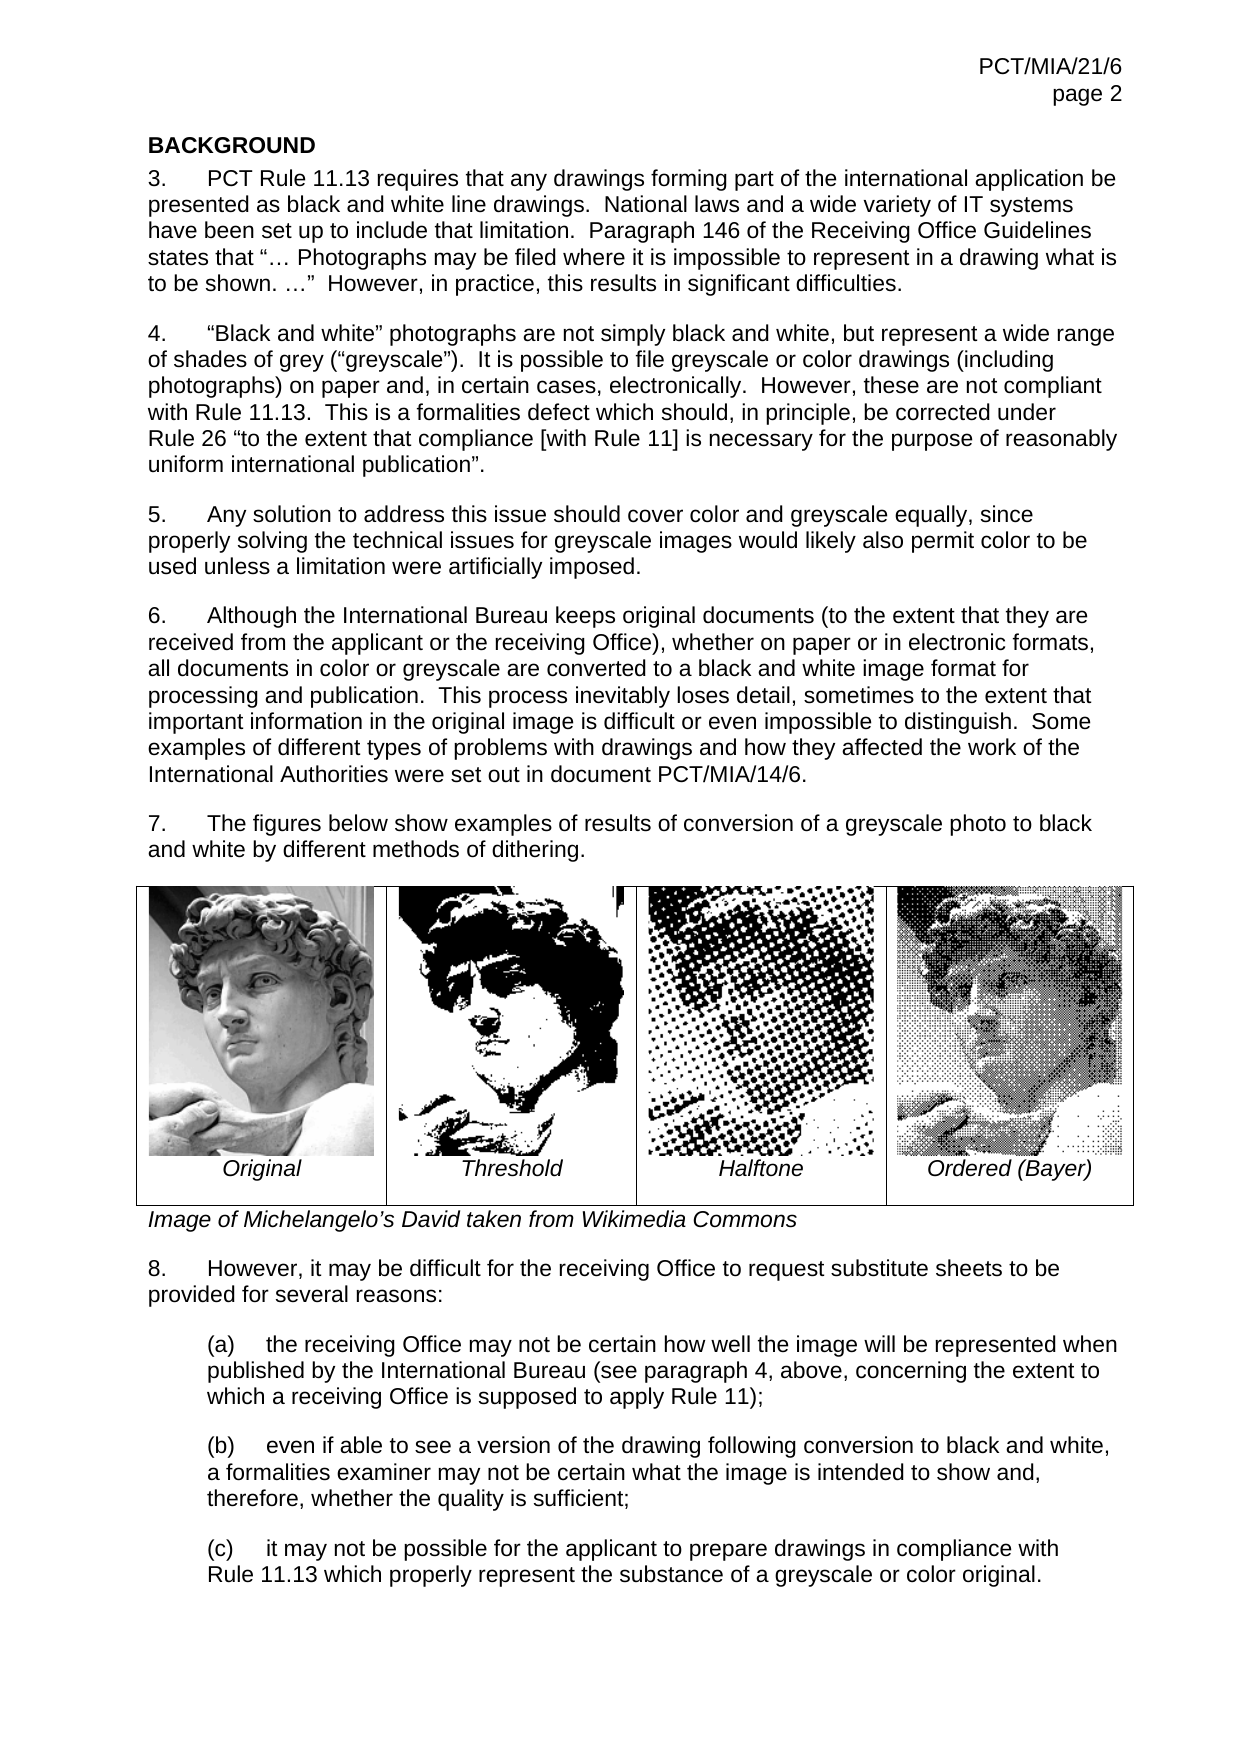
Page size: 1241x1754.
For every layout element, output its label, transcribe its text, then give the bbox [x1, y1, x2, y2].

text “Black and white” photographs are not simply black and white, but represent a wide range of shades of grey (“greyscale”). It is possible to file greyscale or color drawings (including photographs) on paper and, in certain cases, electronically. However, these are not compliant with Rule 11.13. This is a formalities defect which should, in principle, be corrected under Rule 26 “to the extent that compliance [with Rule 11] is necessary for the purpose of reasonably uniform international publication”. [148, 319, 1122, 478]
picture [398, 886, 624, 1156]
text Any solution to address this issue should cover color and greyscale equally, since properly solving the technical issues for greyscale images would likely also permit color to be used unless a limitation were artificially imposed. [148, 501, 1122, 579]
subtitle Background [148, 132, 1122, 158]
table_header Original [137, 887, 386, 1204]
table_header Ordered (Bayer) [887, 887, 1133, 1204]
picture [148, 886, 374, 1156]
text PCT Rule 11.13 requires that any drawings forming part of the international application be presented as black and white line drawings. National laws and a wide variety of IT systems have been set up to include that limitation. Paragraph 146 of the Receiving Office Guidelines states that “… Photographs may be filed where it is impossible to represent in a drawing what is to be shown. …” However, in practice, this results in significant difficulties. [148, 165, 1122, 297]
text Although the International Bureau keeps original documents (to the extent that they are received from the applicant or the receiving Office), whether on paper or in electronic formats, all documents in color or greyscale are converted to a black and white image format for processing and publication. This process inevitably loses detail, sometimes to the extent that important information in the original image is difficult or even impossible to distinguish. Some examples of different types of problems with drawings and how they affected the work of the International Authorities were set out in document PCT/MIA/14/6. [148, 602, 1122, 787]
table_header Threshold [387, 887, 636, 1204]
picture [897, 886, 1123, 1156]
picture [648, 886, 874, 1156]
text However, it may be difficult for the receiving Office to request substitute sheets to be provided for several reasons: [148, 1255, 1122, 1308]
text The figures below show examples of results of conversion of a greyscale photo to black and white by different methods of dithering. [148, 810, 1122, 863]
list even if able to see a version of the drawing following conversion to black and white, a formalities examiner may not be certain what the image is intended to show and, therefore, whether the quality is sufficient; [207, 1432, 1122, 1512]
table_header Halftone [637, 887, 886, 1204]
list it may not be possible for the applicant to prepare drawings in compliance with Rule 11.13 which properly represent the substance of a greyscale or color original. [207, 1534, 1122, 1587]
list the receiving Office may not be certain how well the image will be represented when published by the International Bureau (see paragraph 4, above, concerning the extent to which a receiving Office is supposed to apply Rule 11); [207, 1331, 1122, 1409]
list Image of Michelangelo’s David taken from Wikimedia Commons [148, 1206, 1122, 1232]
